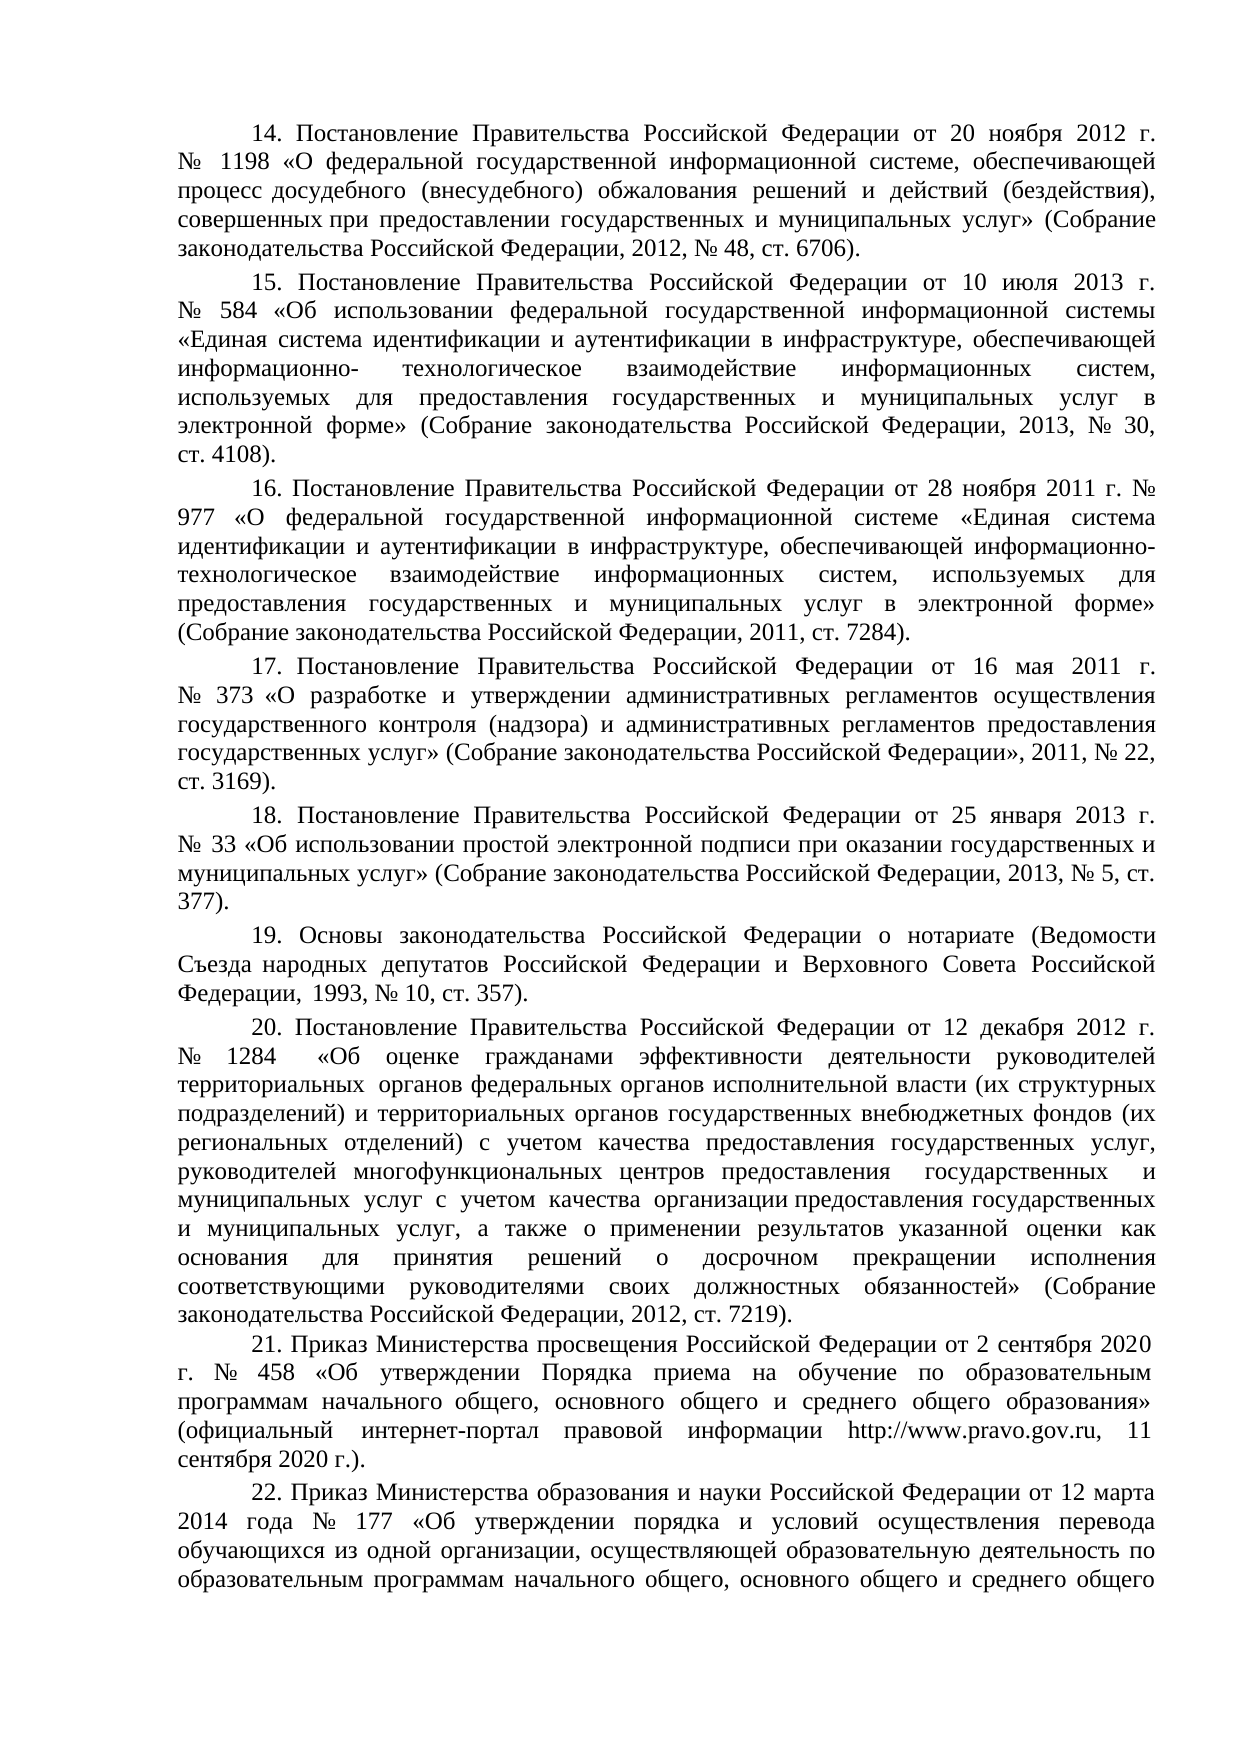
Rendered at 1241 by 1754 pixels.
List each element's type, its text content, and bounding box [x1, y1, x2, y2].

text 15. Постановление Правительства Российской Федерации от 10 июля 2013 г. № 584 «Об использовании федеральной государственной информационной системы «Единая система идентификации и аутентификации в инфраструктуре, обеспечивающей информационно- технологическое взаимодействие информационных систем, используемых для предоставления государственных и муниципальных услуг в электронной форме» (Собрание законодательства Российской Федерации, 2013, № 30, ст. 4108). [177, 267, 1156, 468]
text 14. Постановление Правительства Российской Федерации от 20 ноября 2012 г. № 1198 «О федеральной государственной информационной системе, обеспечивающей процесс досудебного (внесудебного) обжалования решений и действий (бездействия), совершенных при предоставлении государственных и муниципальных услуг» (Собрание законодательства Российской Федерации, 2012, № 48, ст. 6706). [177, 118, 1156, 262]
text 19. Основы законодательства Российской Федерации о нотариате (Ведомости Съезда народных депутатов Российской Федерации и Верховного Совета Российской Федерации, 1993, № 10, ст. 357). [177, 921, 1156, 1007]
text 20. Постановление Правительства Российской Федерации от 12 декабря 2012 г. № 1284 «Об оценке гражданами эффективности деятельности руководителей территориальных органов федеральных органов исполнительной власти (их структурных подразделений) и территориальных органов государственных внебюджетных фондов (их региональных отделений) с учетом качества предоставления государственных услуг, руководителей многофункциональных центров предоставления государственных и муниципальных услуг с учетом качества организации предоставления государственных и муниципальных услуг, а также о применении результатов указанной оценки как основания для принятия решений о досрочном прекращении исполнения соответствующими руководителями своих должностных обязанностей» (Собрание законодательства Российской Федерации, 2012, ст. 7219). [177, 1012, 1156, 1329]
text 17. Постановление Правительства Российской Федерации от 16 мая 2011 г. № 373 «О разработке и утверждении административных регламентов осуществления государственного контроля (надзора) и административных регламентов предоставления государственных услуг» (Собрание законодательства Российской Федерации», 2011, № 22, ст. 3169). [177, 652, 1156, 795]
text 21. Приказ Министерства просвещения Российской Федерации от 2 сентября 2020 г. № 458 «Об утверждении Порядка приема на обучение по образовательным программам начального общего, основного общего и среднего общего образования» (официальный интернет-портал правовой информации http://www.pravo.gov.ru, 11 сентября 2020 г.). [177, 1329, 1152, 1472]
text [177, 1478, 1156, 1593]
text 16. Постановление Правительства Российской Федерации от 28 ноября 2011 г. № 977 «О федеральной государственной информационной системе «Единая система идентификации и аутентификации в инфраструктуре, обеспечивающей информационно-технологическое взаимодействие информационных систем, используемых для предоставления государственных и муниципальных услуг в электронной форме» (Собрание законодательства Российской Федерации, 2011, ст. 7284). [177, 474, 1156, 646]
text 18. Постановление Правительства Российской Федерации от 25 января 2013 г. № 33 «Об использовании простой электронной подписи при оказании государственных и муниципальных услуг» (Собрание законодательства Российской Федерации, 2013, № 5, ст. 377). [177, 801, 1156, 916]
